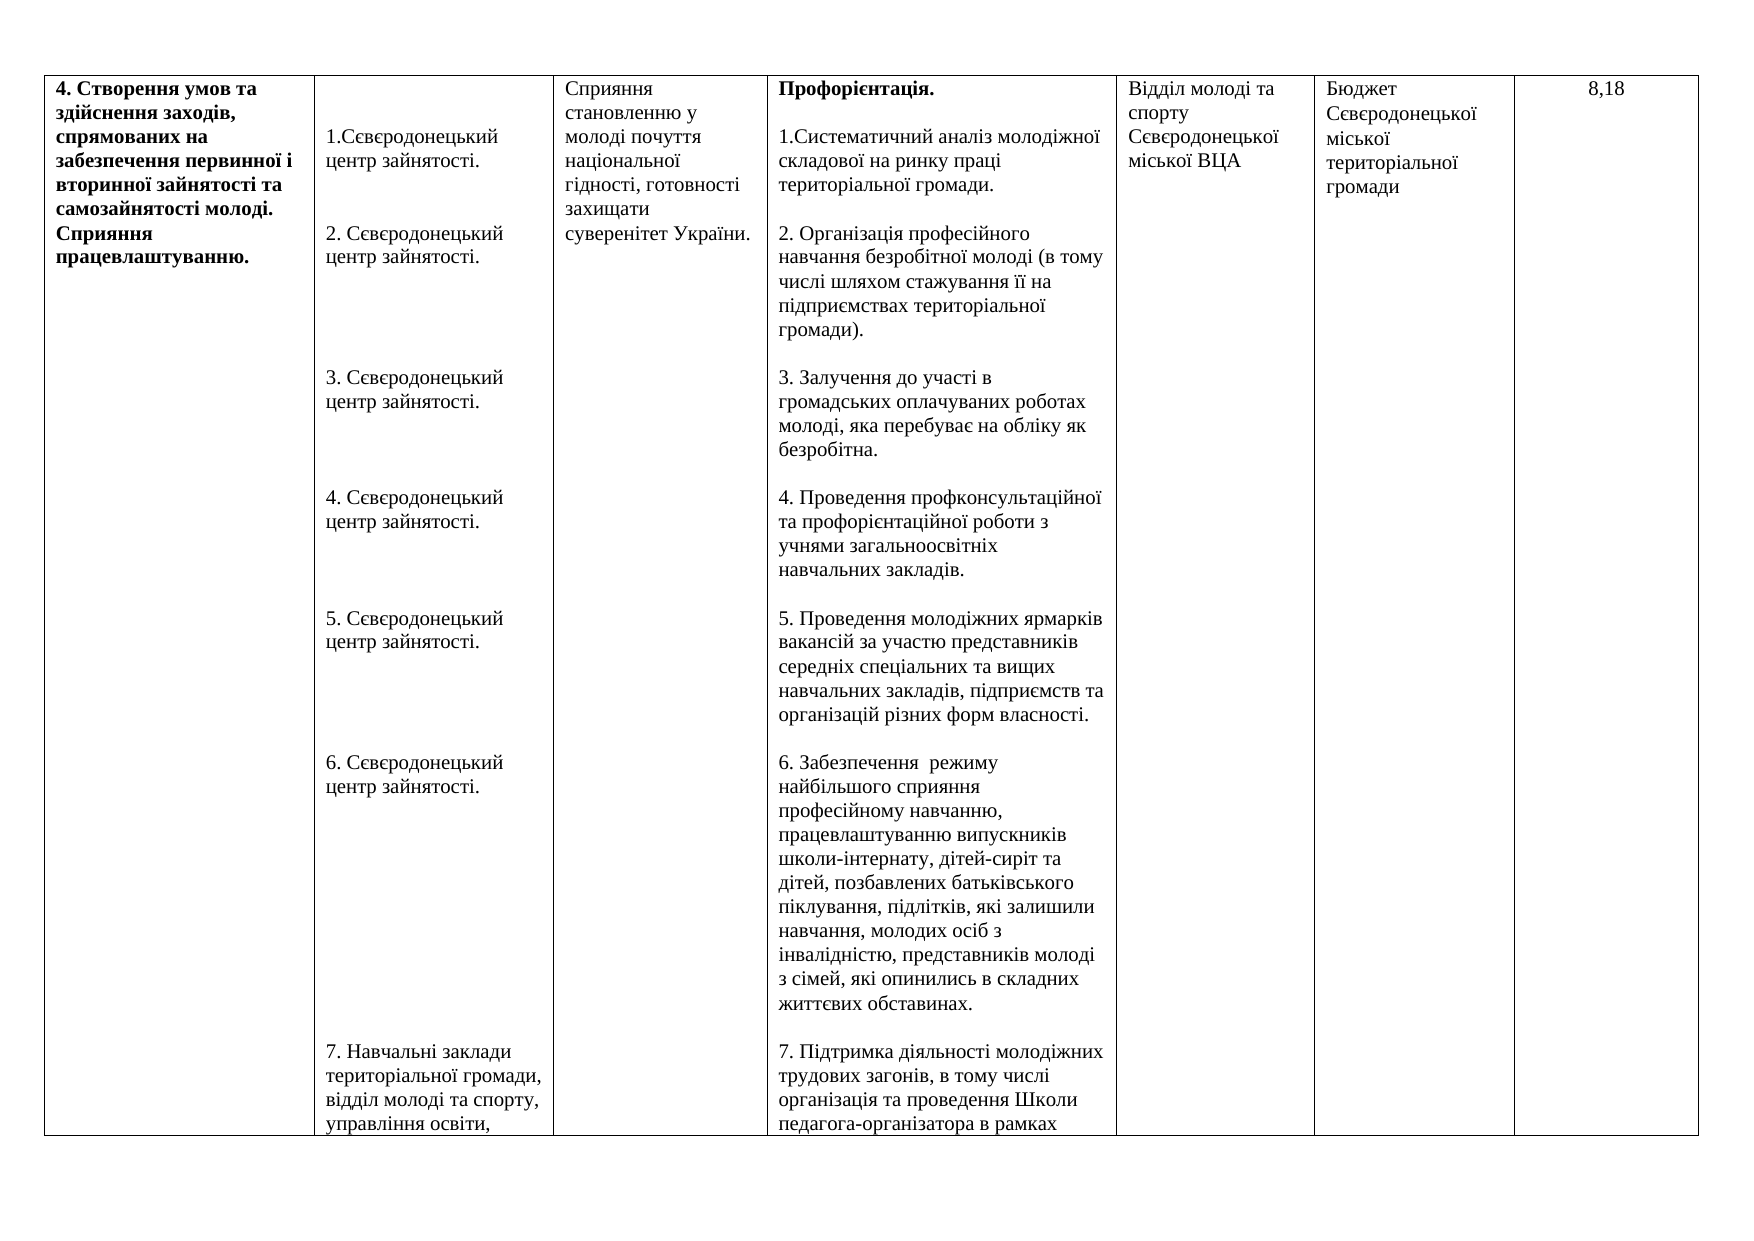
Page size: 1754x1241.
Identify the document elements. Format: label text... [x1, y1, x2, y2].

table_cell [45, 76, 314, 1135]
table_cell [1315, 76, 1514, 1135]
table_cell 8,18 [1515, 76, 1698, 1135]
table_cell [315, 76, 553, 1135]
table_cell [1117, 76, 1314, 1135]
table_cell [768, 76, 1116, 1135]
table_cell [554, 76, 767, 1135]
